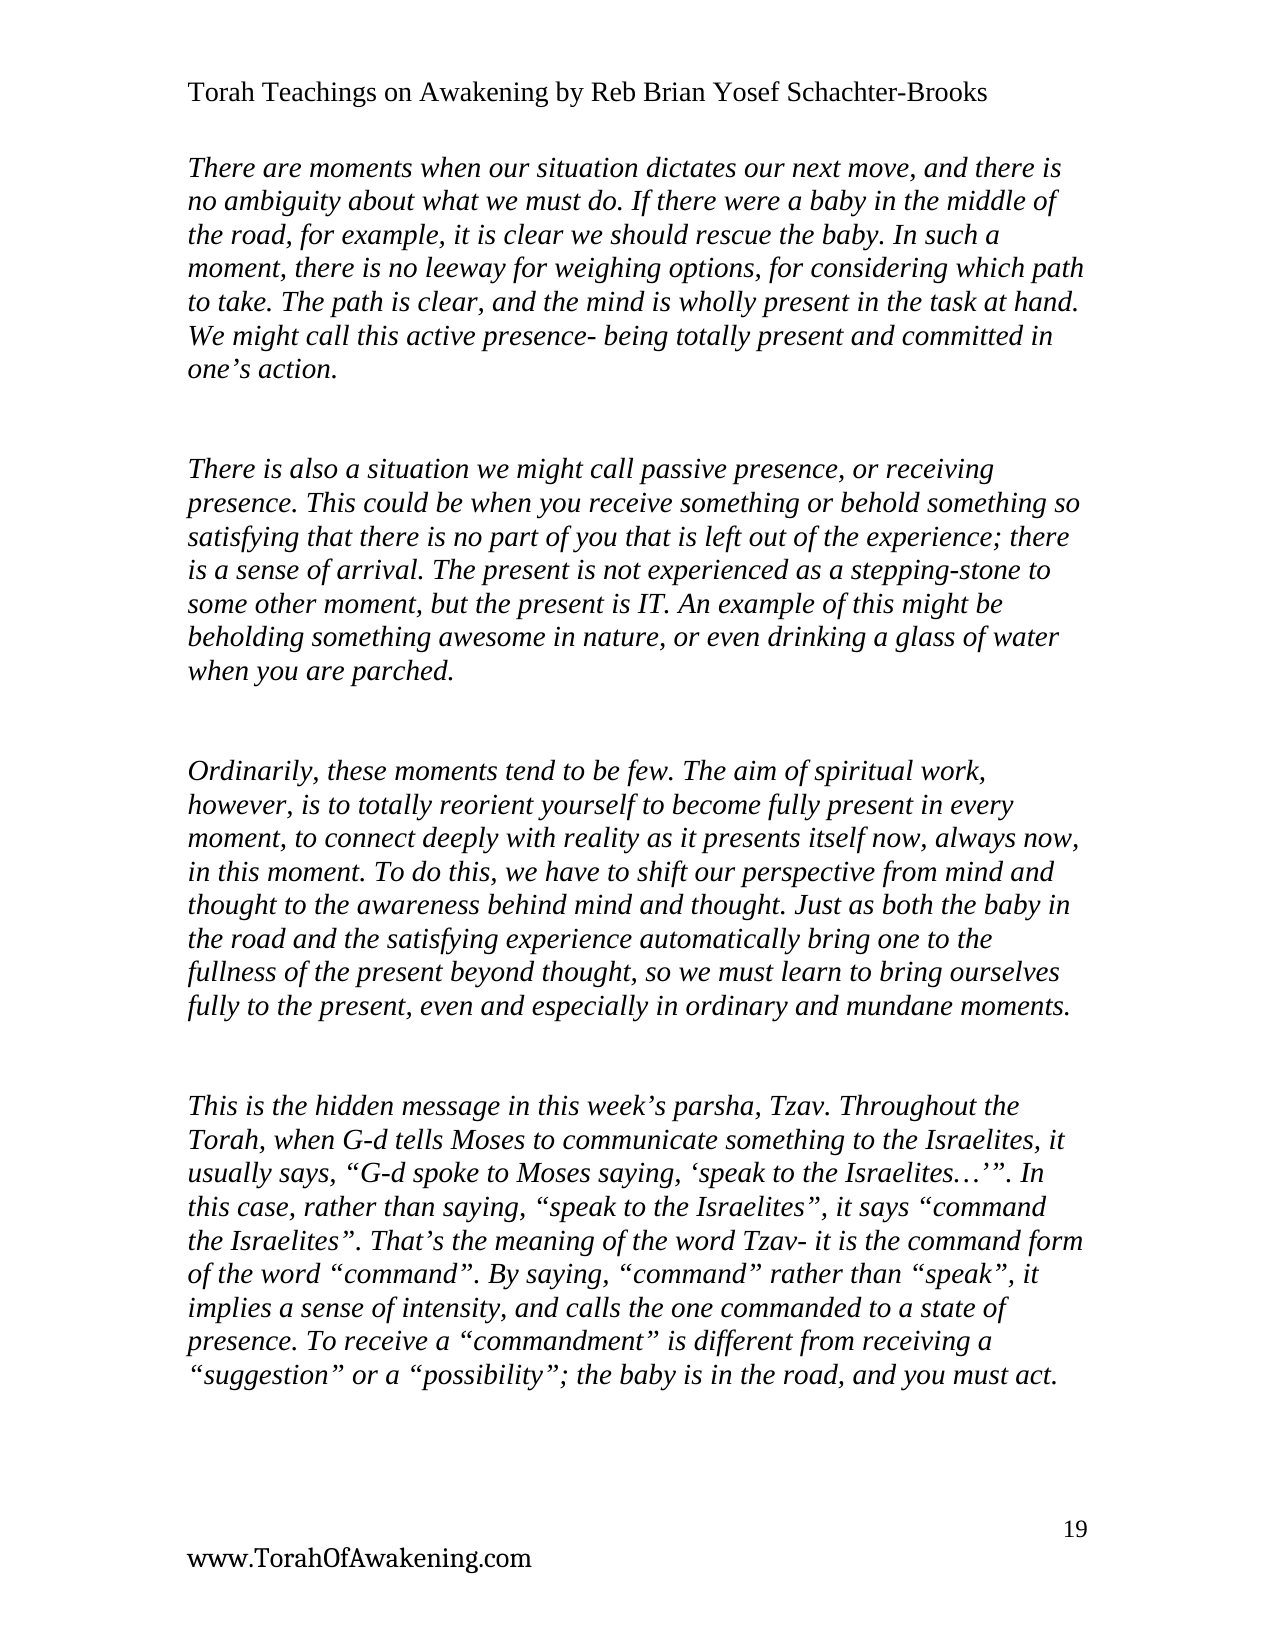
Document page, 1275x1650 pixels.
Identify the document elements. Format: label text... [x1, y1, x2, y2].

text Ordinarily, these moments tend to be few. The aim of spiritual work, however, is to totally reorient yourself to become fully present in every moment, to connect deeply with reality as it presents itself now, always now, in this moment. To do this, we have to shift our perspective from mind and thought to the awareness behind mind and thought. Just as both the baby in the road and the satisfying experience automatically bring one to the fullness of the present beyond thought, so we must learn to bring ourselves fully to the present, even and especially in ordinary and mundane moments. [187, 753, 1087, 1022]
text There is also a situation we might call passive presence, or receiving presence. This could be when you receive something or behold something so satisfying that there is no part of you that is left out of the experience; there is a sense of arrival. The present is not experienced as a stepping-stone to some other moment, but the present is IT. An example of this might be beholding something awesome in nature, or even drinking a glass of water when you are parched. [187, 452, 1087, 686]
text This is the hidden message in this week’s parsha, Tzav. Throughout the Torah, when G-d tells Moses to communicate something to the Israelites, it usually says, “G-d spoke to Moses saying, ‘speak to the Israelites…’”. In this case, rather than saying, “speak to the Israelites”, it says “command the Israelites”. That’s the meaning of the word Tzav- it is the command form of the word “command”. By saying, “command” rather than “speak”, it implies a sense of intensity, and calls the one commanded to a state of presence. To receive a “commandment” is different from receiving a “suggestion” or a “possibility”; the baby is in the road, and you must act. [187, 1088, 1087, 1390]
text There are moments when our situation dictates our next move, and there is no ambiguity about what we must do. If there were a baby in the middle of the road, for example, it is clear we should rescue the baby. In such a moment, there is no leeway for weighing options, for considering which path to take. The path is clear, and the mind is wholly present in the task at hand. We might call this active presence- being totally present and committed in one’s action. [187, 150, 1087, 385]
